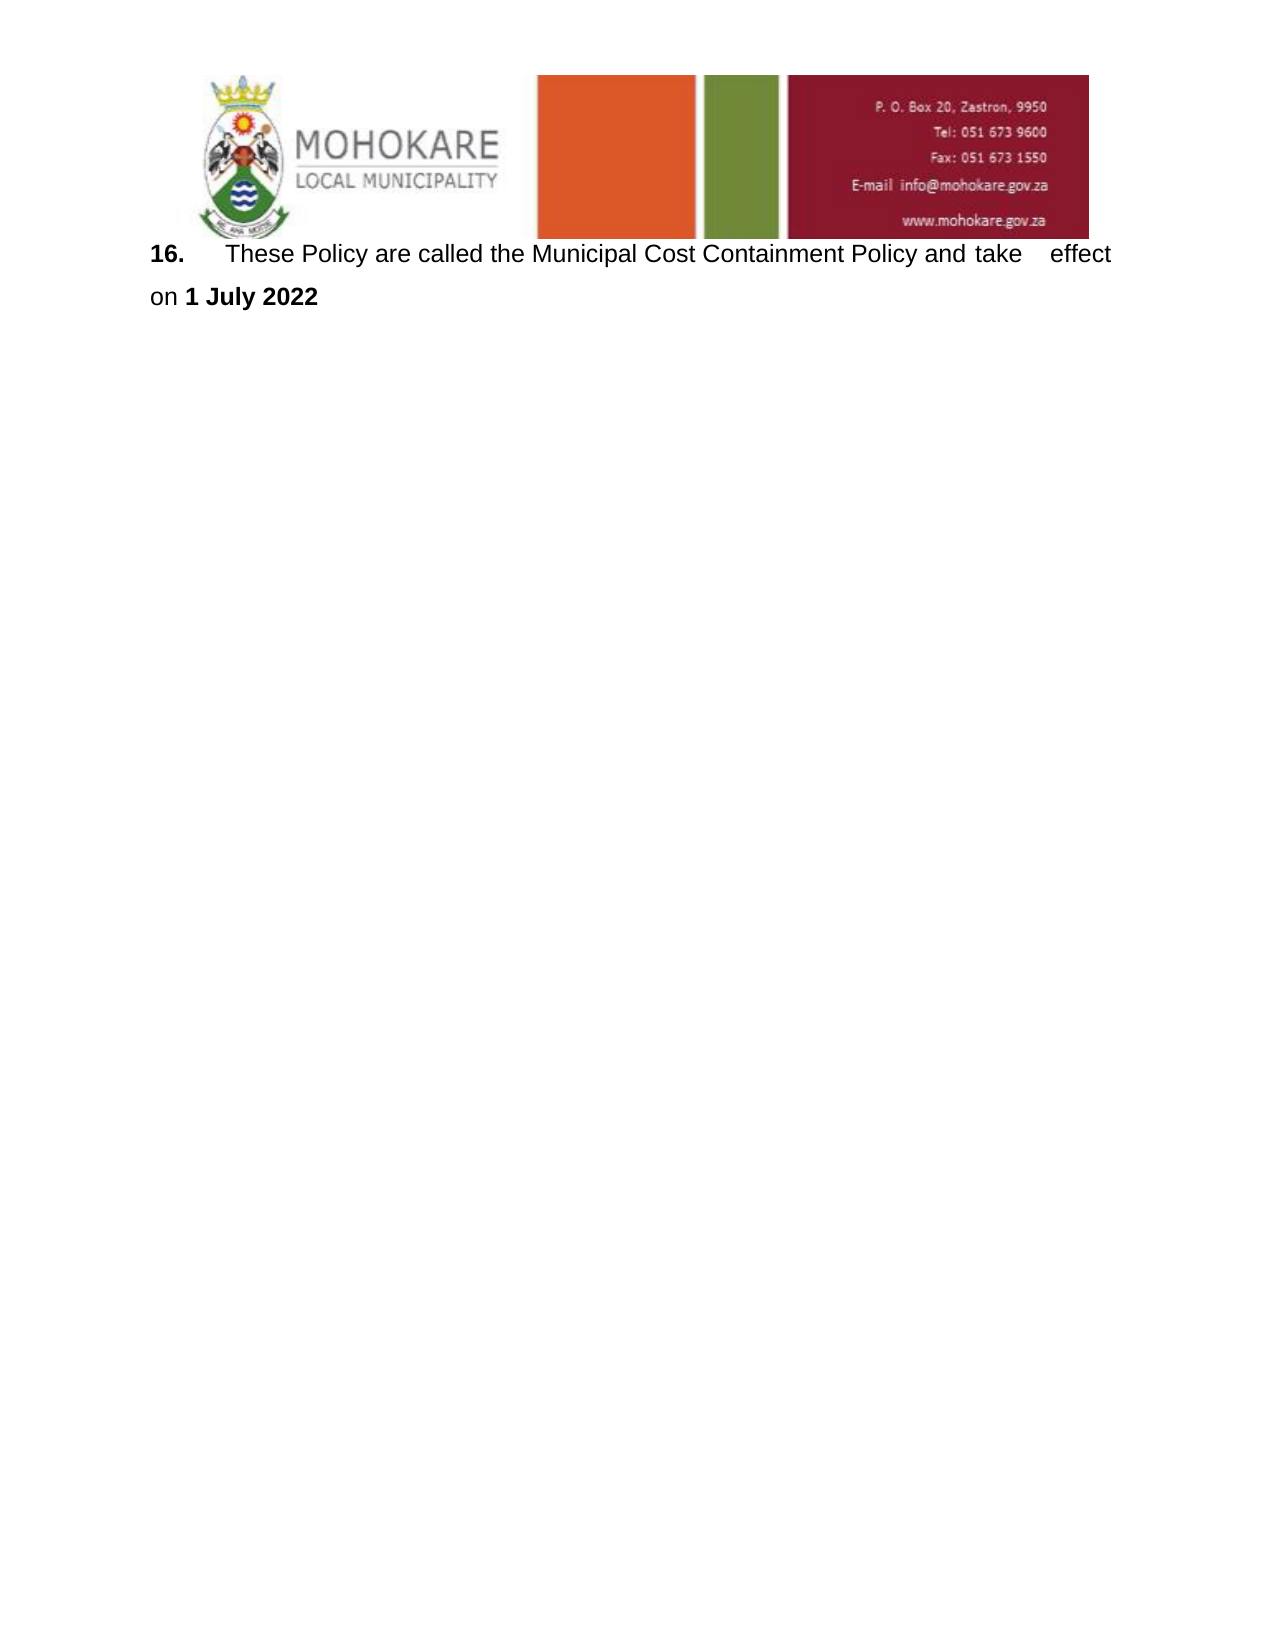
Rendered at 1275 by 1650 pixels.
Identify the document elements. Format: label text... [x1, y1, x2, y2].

text 16. These Policy are called the Municipal Cost Containment Policy and take effect on 1 July 2022 [150, 239, 1125, 311]
